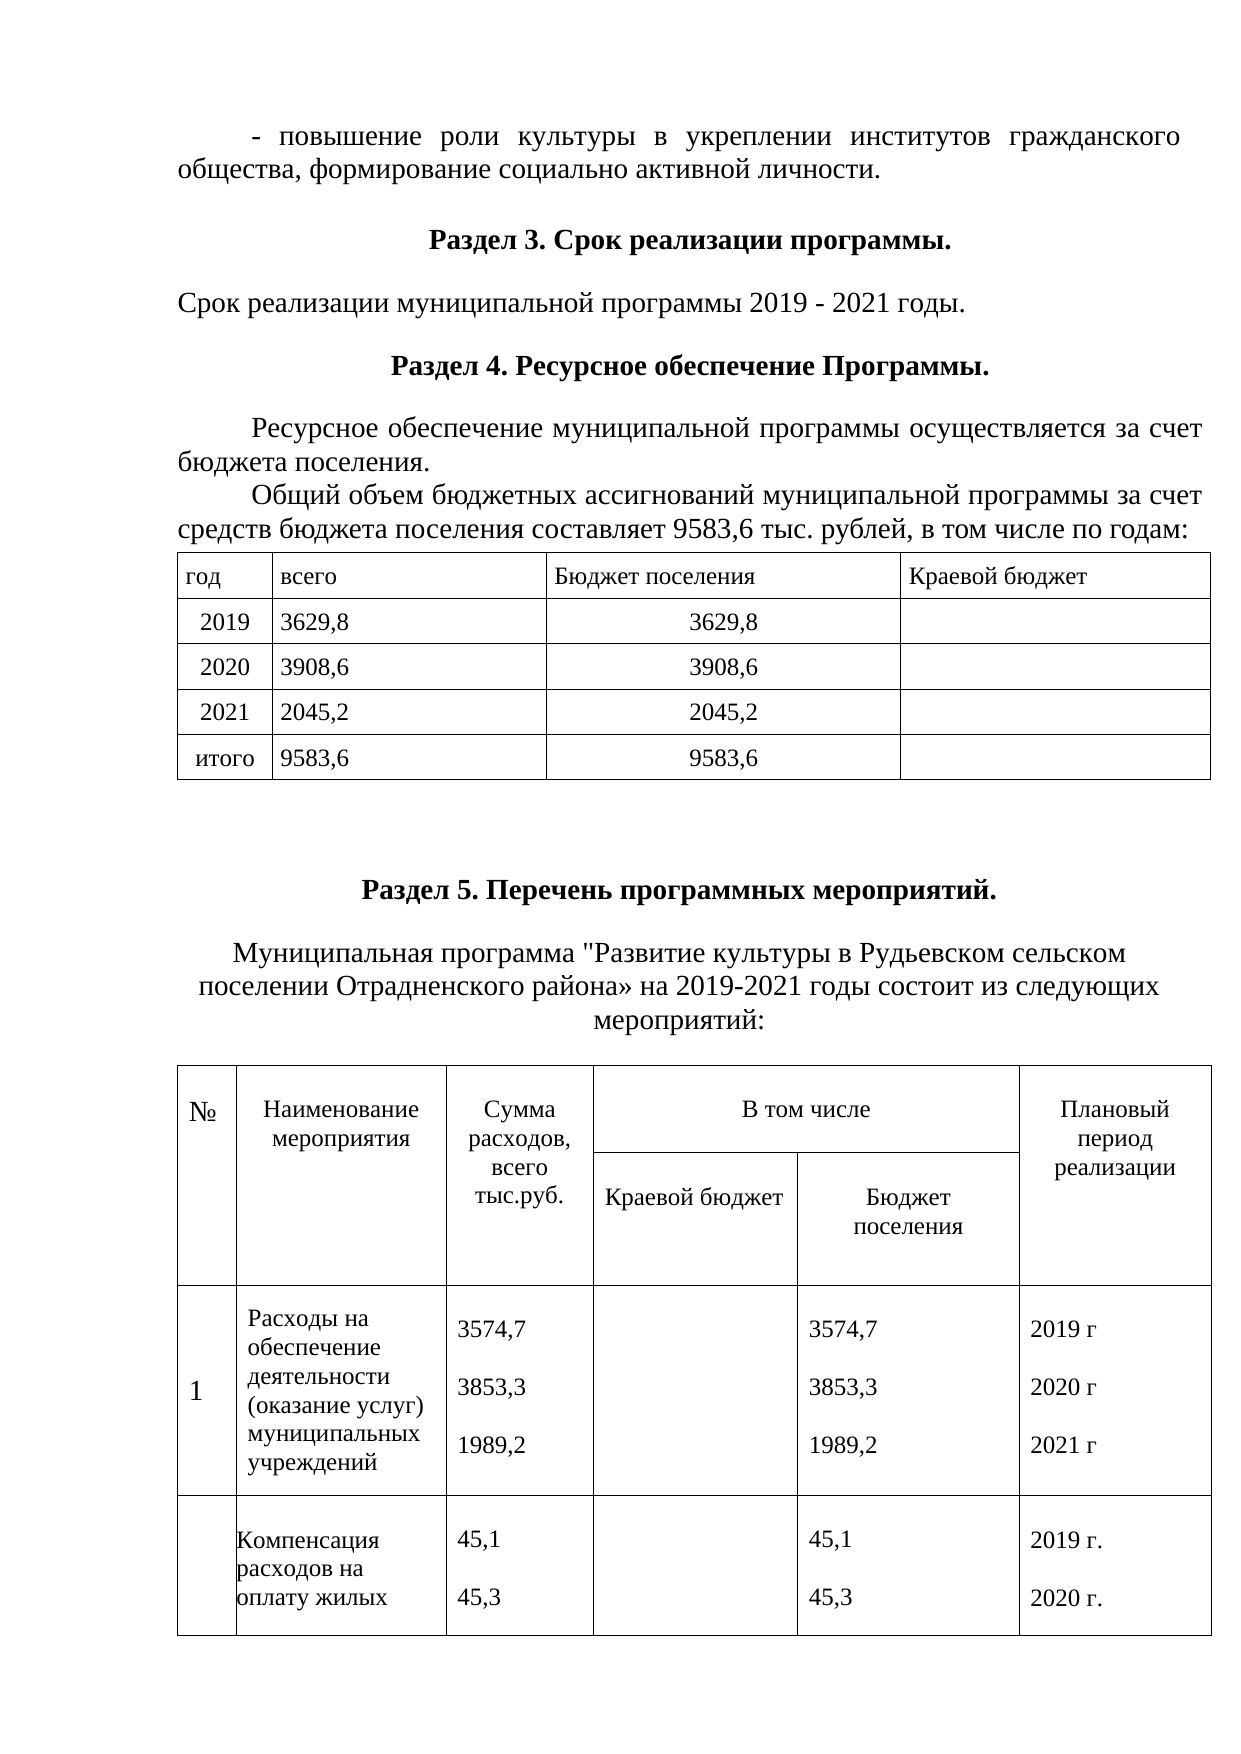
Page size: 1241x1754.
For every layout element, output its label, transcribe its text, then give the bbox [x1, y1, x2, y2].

table_cell 45,1 45,3 46,0 [447, 1496, 593, 1635]
table_cell [901, 690, 1210, 734]
table_cell 3629,8 [273, 599, 546, 643]
table_cell Бюджет поселения [798, 1153, 1019, 1285]
text Раздел 5. Перечень программных мероприятий. [177, 872, 1181, 906]
table_cell [901, 599, 1210, 643]
table_cell Бюджет поселения [547, 553, 900, 598]
table_cell [594, 1286, 797, 1494]
table_cell 2045,2 [547, 690, 900, 734]
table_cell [237, 1496, 446, 1635]
table_cell 3629,8 [547, 599, 900, 643]
table_cell [594, 1496, 797, 1635]
table_header Сумма расходов, всего тыс.руб. [447, 1066, 593, 1285]
table_cell год [178, 553, 272, 598]
table_cell Расходы на обеспечение деятельности (оказание услуг) муниципальных учреждений [237, 1286, 446, 1494]
table_cell 2020 [178, 644, 272, 688]
table_cell 45,1 45,3 46,0 [798, 1496, 1019, 1635]
text - повышение роли культуры в укреплении институтов гражданского общества, формирование социально активной личности. [177, 118, 1181, 185]
table_cell всего [273, 553, 546, 598]
table_cell 9583,6 [547, 735, 900, 779]
table_cell 2021 [178, 690, 272, 734]
table_cell 2 [178, 1496, 236, 1635]
table_cell 3574,7 3853,3 1989,2 [447, 1286, 593, 1494]
text Муниципальная программа "Развитие культуры в Рудьевском сельском поселении Отрадненского района» на 2019-2021 годы состоит из следующих мероприятий: [177, 935, 1181, 1036]
table_cell 2019 [178, 599, 272, 643]
table_header № [178, 1066, 236, 1285]
table_header Раздел 3. Срок реализации программы. Срок реализации муниципальной программы 2019 - 2021 годы. Раздел 4. Ресурсное обеспечение Программы. Ресурсное обеспечение муниципальной программы осуществляется за счет бюджета поселения. Общий объем бюджетных ассигнований муниципальной программы за счет средств бюджета поселения составляет 9583,6 тыс. рублей, в том числе по годам: [169, 185, 1211, 552]
table_header Наименование мероприятия [237, 1066, 446, 1285]
table_cell 2045,2 [273, 690, 546, 734]
table_cell 9583,6 [273, 735, 546, 779]
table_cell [1020, 1496, 1211, 1635]
table_cell 2019 г 2020 г 2021 г [1020, 1286, 1211, 1494]
table_cell [901, 735, 1210, 779]
table_cell 3574,7 3853,3 1989,2 [798, 1286, 1019, 1494]
table_cell Краевой бюджет [594, 1153, 797, 1285]
table_header Плановый период реализации [1020, 1066, 1211, 1285]
table_cell Краевой бюджет [901, 553, 1210, 598]
table_cell 3908,6 [273, 644, 546, 688]
table_header В том числе [594, 1066, 1019, 1152]
table_cell [901, 644, 1210, 688]
table_cell 3908,6 [547, 644, 900, 688]
table_cell итого [178, 735, 272, 779]
table_cell 1 [178, 1286, 236, 1494]
